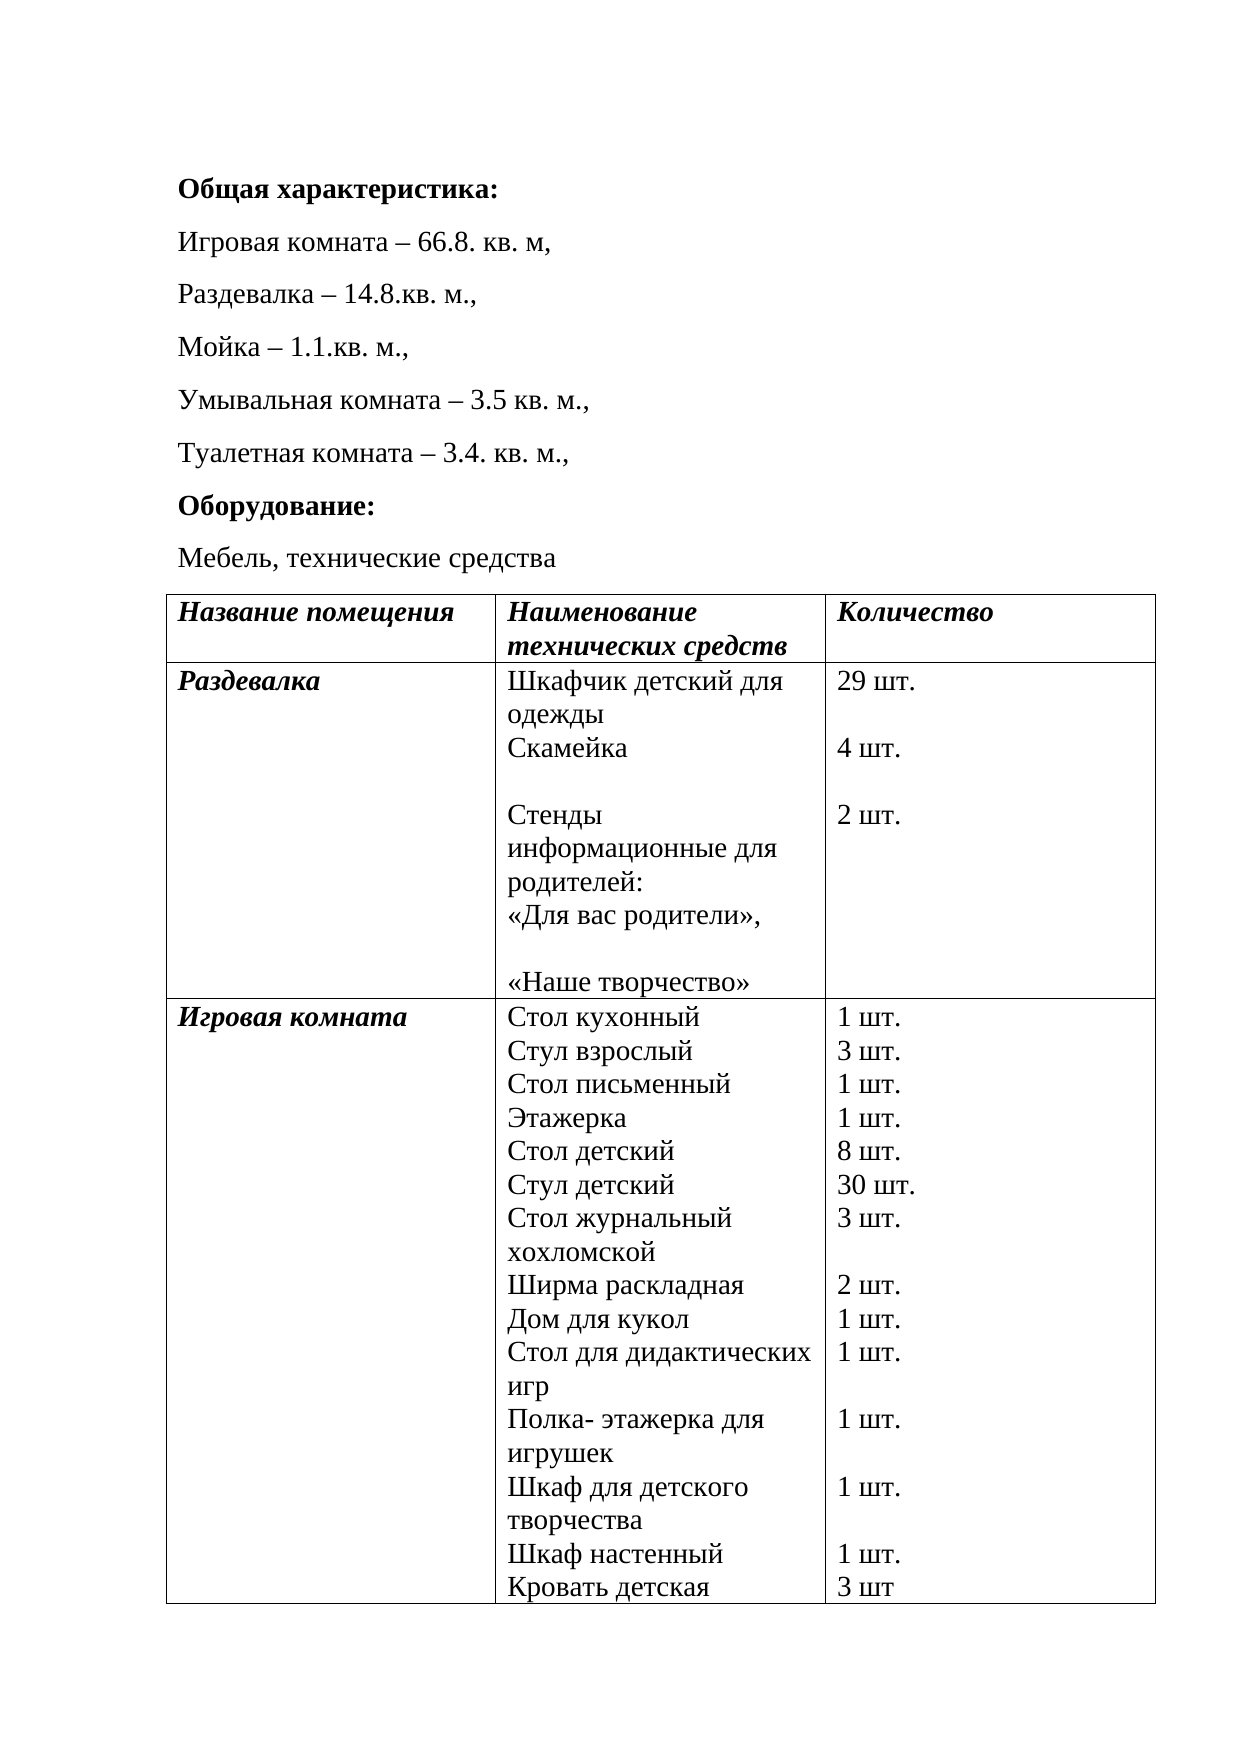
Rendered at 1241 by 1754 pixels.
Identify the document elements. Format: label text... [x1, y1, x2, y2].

text Мойка – 1.1.кв. м., [177, 329, 1152, 363]
table_cell Раздевалка [167, 663, 495, 998]
text Мебель, технические средства [177, 541, 1152, 574]
table_header Наименование технических средств [496, 595, 825, 662]
text Игровая комната – 66.8. кв. м, [177, 224, 1152, 257]
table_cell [496, 999, 825, 1603]
text Умывальная комната – 3.5 кв. м., [177, 382, 1152, 416]
table_cell Игровая комната [167, 999, 495, 1603]
text Общая характеристика: [177, 171, 1152, 204]
text Оборудование: [177, 488, 1152, 521]
table_cell Шкафчик детский для одежды Скамейка Стенды информационные для родителей: «Для вас родители», «Наше творчество» [496, 663, 825, 998]
table_cell 29 шт. 4 шт. 2 шт. [826, 663, 1155, 998]
table_header Количество [826, 595, 1155, 662]
table_header Название помещения [167, 595, 495, 662]
text Раздевалка – 14.8.кв. м., [177, 277, 1152, 310]
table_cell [826, 999, 1155, 1603]
text Туалетная комната – 3.4. кв. м., [177, 435, 1152, 468]
